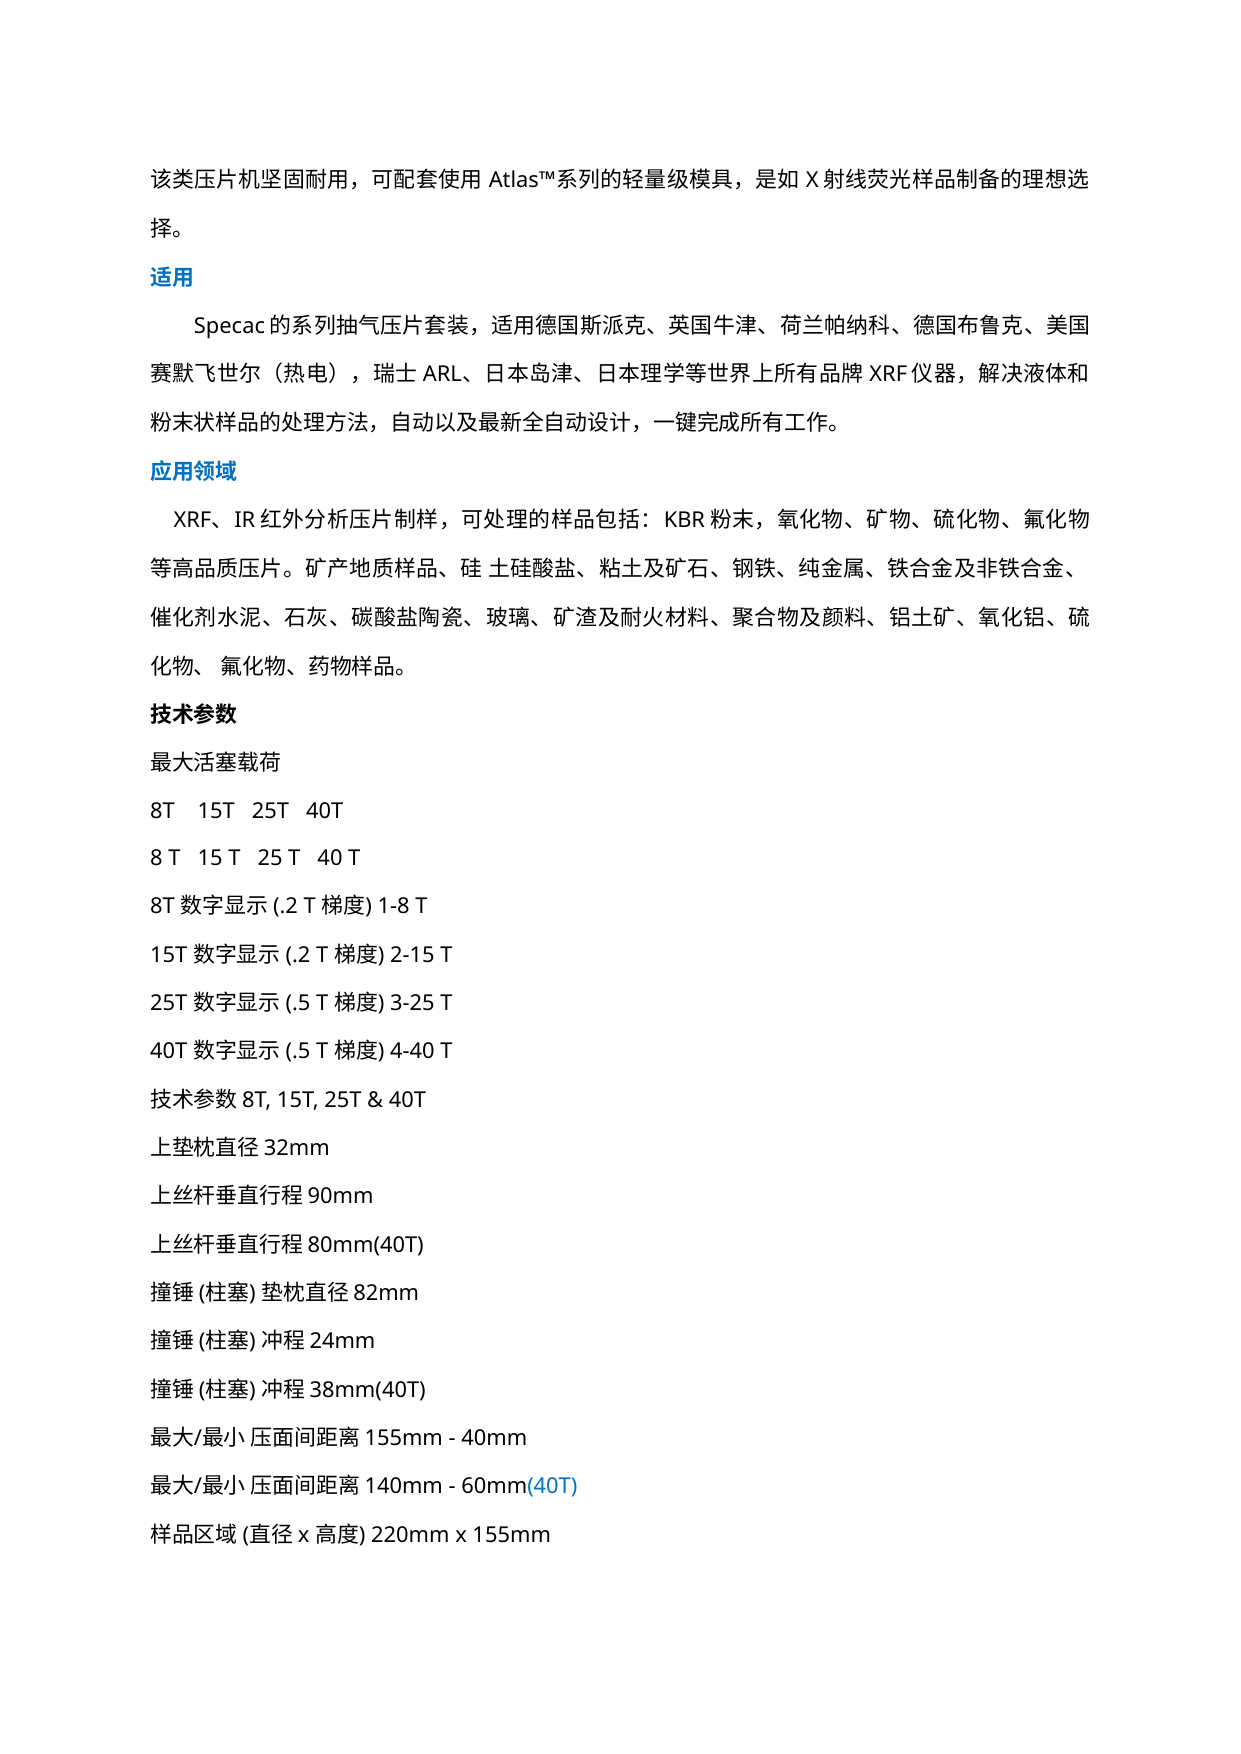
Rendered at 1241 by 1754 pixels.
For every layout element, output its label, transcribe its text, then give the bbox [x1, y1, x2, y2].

text 样品区域 (直径 x 高度) 220mm x 155mm [150, 1516, 1090, 1549]
text 技术参数8T, 15T, 25T & 40T [150, 1081, 1090, 1114]
text 上丝杆垂直行程80mm(40T) [150, 1226, 1090, 1259]
text 撞锤 (柱塞) 垫枕直径82mm [150, 1275, 1090, 1307]
text 撞锤 (柱塞) 冲程24mm [150, 1323, 1090, 1356]
text 应用领域 XRF、IR红外分析压片制样，可处理的样品包括：KBR粉末，氧化物、矿物、硫化物、氟化物等高品质压片。矿产地质样品、硅 土硅酸盐、粘土及矿石、钢铁、纯金属、铁合金及非铁合金、催化剂水泥、石灰、碳酸盐陶瓷、玻璃、矿渣及耐火材料、聚合物及颜料、铝土矿、氧化铝、硫化物、 氟化物、药物样品。 [150, 453, 1090, 681]
text 8 T 15 T 25 T 40 T [150, 841, 1090, 873]
text 最大/最小 压面间距离155mm - 40mm [150, 1420, 1090, 1452]
text 撞锤 (柱塞) 冲程38mm(40T) [150, 1371, 1090, 1404]
text 25T 数字显示 (.5 T 梯度) 3-25 T [150, 985, 1090, 1017]
text 上丝杆垂直行程90mm [150, 1178, 1090, 1211]
text 最大/最小 压面间距离140mm - 60mm(40T) [150, 1468, 1090, 1501]
text 8T 15T 25T 40T [150, 793, 1090, 826]
text Specac的系列抽气压片套装，适用德国斯派克、英国牛津、荷兰帕纳科、德国布鲁克、美国赛默飞世尔（热电），瑞士ARL、日本岛津、日本理学等世界上所有品牌XRF仪器，解决液体和粉末状样品的处理方法，自动以及最新全自动设计，一键完成所有工作。 [150, 307, 1090, 437]
text 8T 数字显示 (.2 T 梯度) 1-8 T [150, 888, 1090, 921]
text 技术参数 [150, 697, 1090, 729]
text 适用 [150, 259, 1090, 292]
text 上垫枕直径32mm [150, 1130, 1090, 1162]
text 40T 数字显示 (.5 T 梯度) 4-40 T [150, 1033, 1090, 1066]
text 最大活塞载荷 [150, 745, 1090, 777]
text 15T 数字显示 (.2 T 梯度) 2-15 T [150, 936, 1090, 969]
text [150, 162, 1090, 243]
